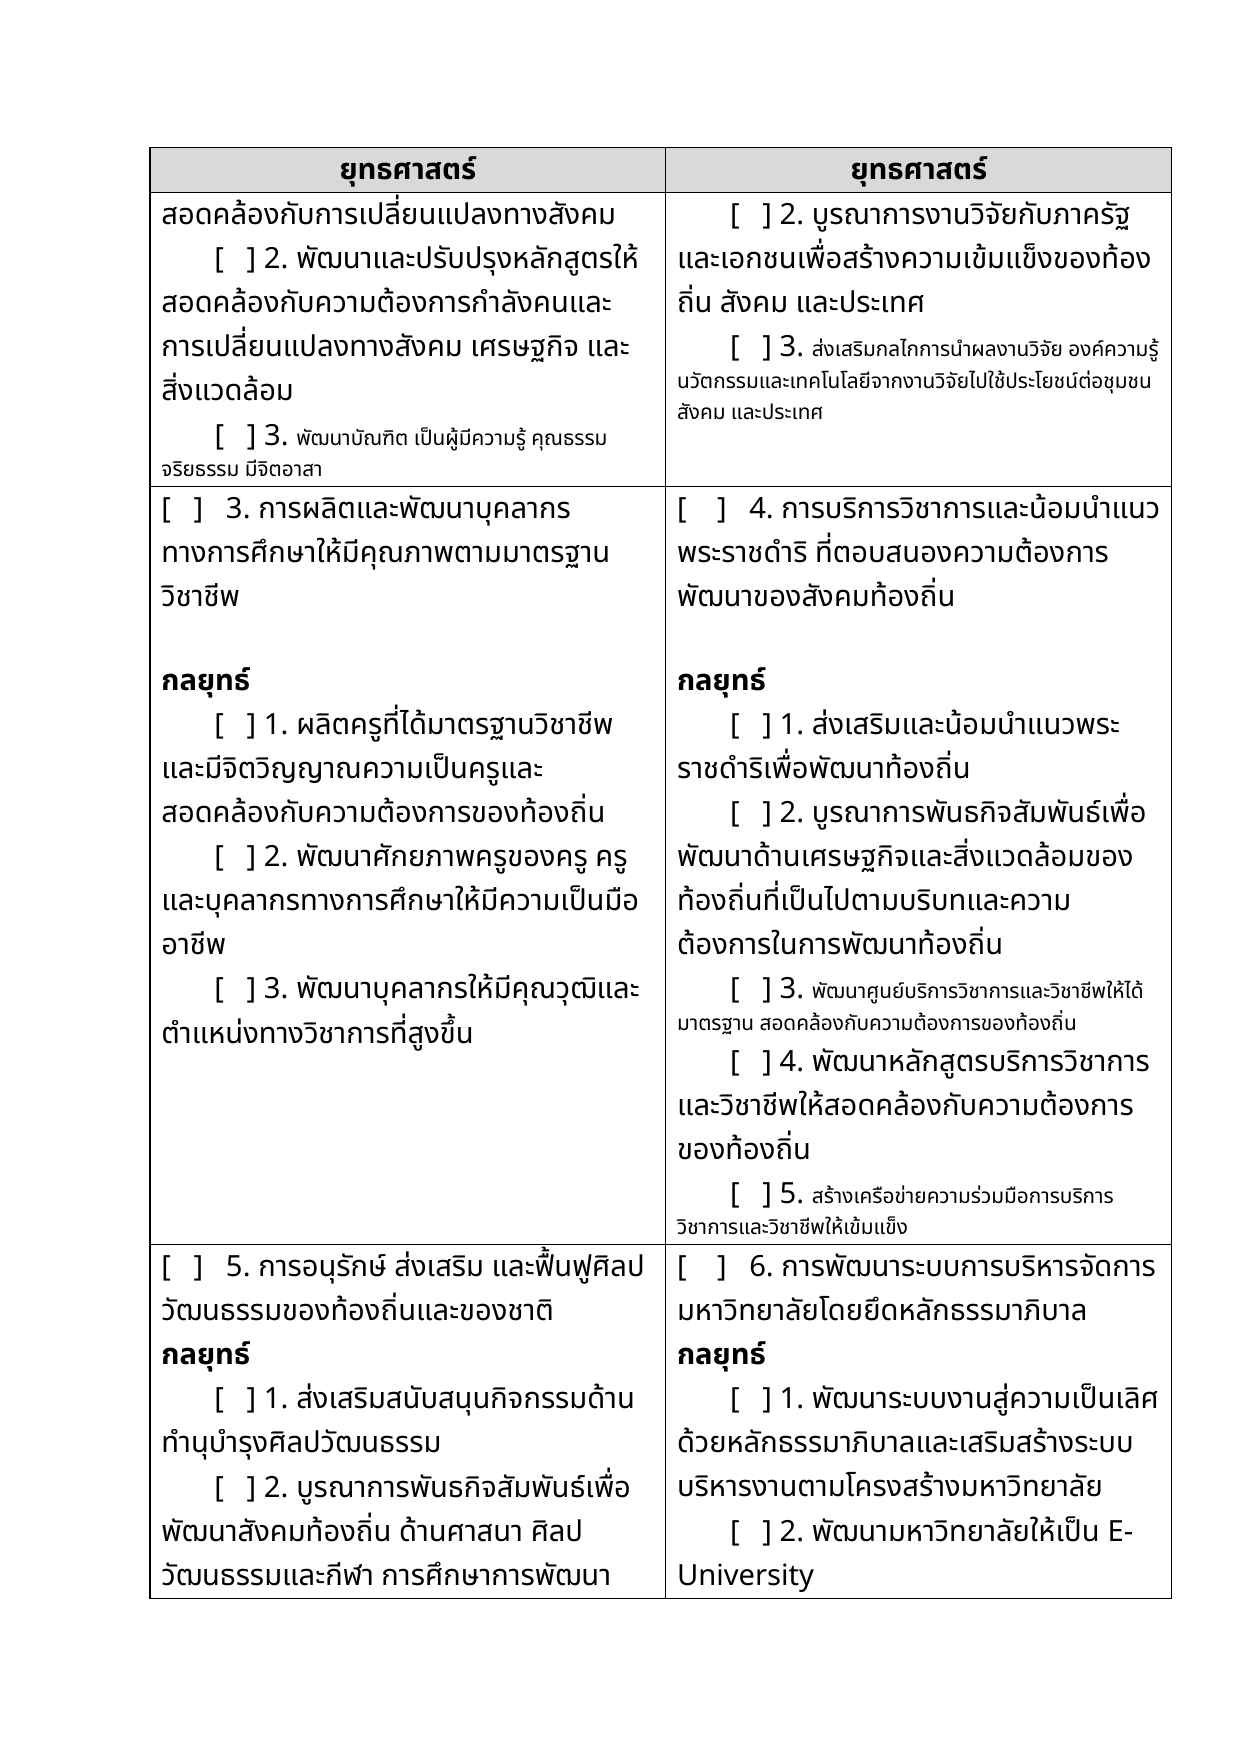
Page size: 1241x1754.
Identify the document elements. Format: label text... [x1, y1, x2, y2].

table_cell [ ] 4. การบริการวิชาการและน้อมนำแนวพระราชดำริ ที่ตอบสนองความต้องการพัฒนาของสังคมท้องถิ่น กลยุทธ์ [ ] 1. ส่งเสริมและน้อมนำแนวพระราชดำริเพื่อพัฒนาท้องถิ่น [ ] 2. บูรณาการพันธกิจสัมพันธ์เพื่อพัฒนาด้านเศรษฐกิจและสิ่งแวดล้อมของท้องถิ่นที่เป็นไปตามบริบทและความต้องการในการพัฒนาท้องถิ่น [ ] 3. พัฒนาศูนย์บริการวิชาการและวิชาชีพให้ได้มาตรฐาน สอดคล้องกับความต้องการของท้องถิ่น [ ] 4. พัฒนาหลักสูตรบริการวิชาการและวิชาชีพให้สอดคล้องกับความต้องการของท้องถิ่น [ ] 5. สร้างเครือข่ายความร่วมมือการบริการวิชาการและวิชาชีพให้เข้มแข็ง [666, 487, 1171, 1244]
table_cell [151, 1245, 665, 1598]
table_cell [151, 193, 665, 486]
table_header ยุทธศาสตร์ [666, 148, 1171, 192]
table_cell [ ] 3. การผลิตและพัฒนาบุคลากรทางการศึกษาให้มีคุณภาพตามมาตรฐานวิชาชีพ กลยุทธ์ [ ] 1. ผลิตครูที่ได้มาตรฐานวิชาชีพและมีจิตวิญญาณความเป็นครูและสอดคล้องกับความต้องการของท้องถิ่น [ ] 2. พัฒนาศักยภาพครูของครู ครูและบุคลากรทางการศึกษาให้มีความเป็นมืออาชีพ [ ] 3. พัฒนาบุคลากรให้มีคุณวุฒิและตำแหน่งทางวิชาการที่สูงขึ้น [151, 487, 665, 1244]
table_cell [666, 1245, 1171, 1598]
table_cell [666, 193, 1171, 486]
table_header ยุทธศาสตร์ [151, 148, 665, 192]
